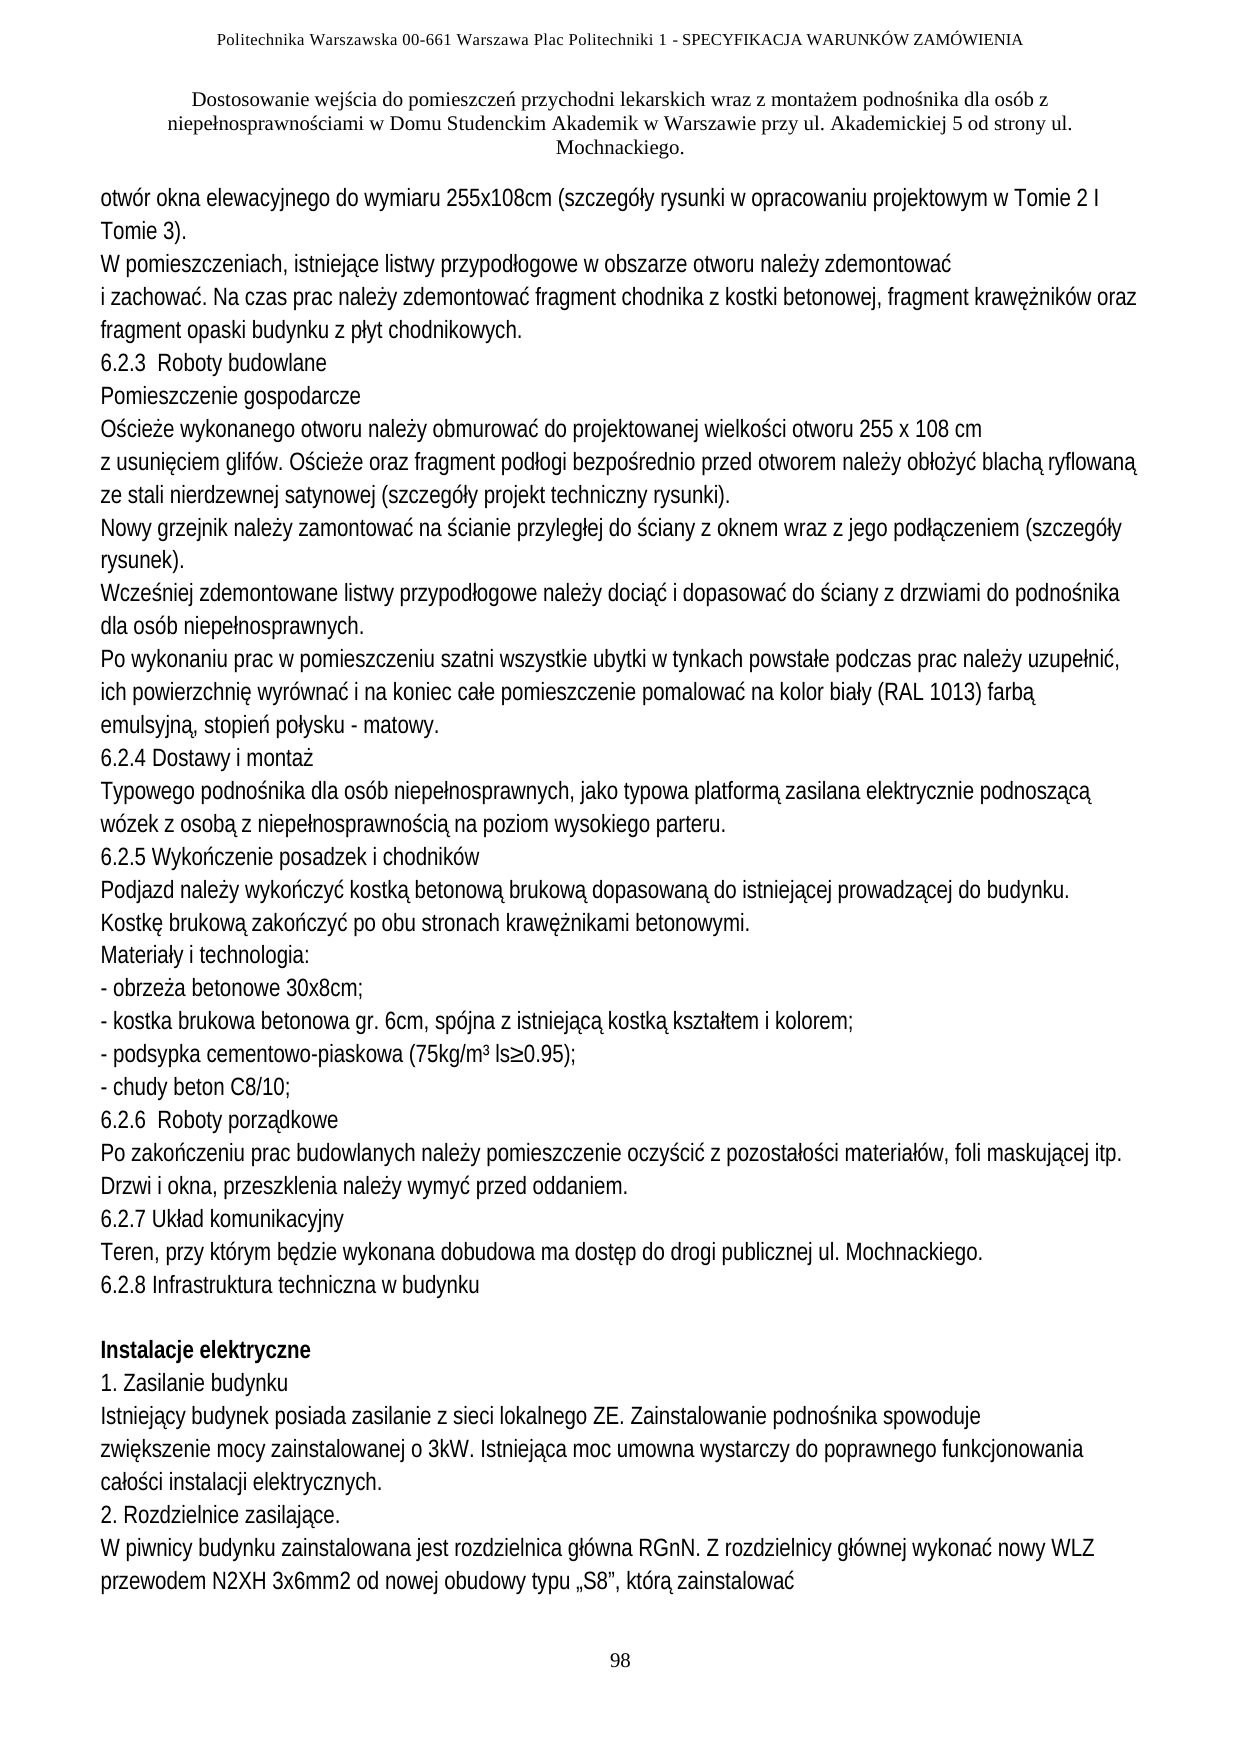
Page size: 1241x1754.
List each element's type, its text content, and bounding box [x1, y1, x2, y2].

text Podjazd należy wykończyć kostką betonową brukową dopasowaną do istniejącej prowadzącej do budynku. Kostkę brukową zakończyć po obu stronach krawężnikami betonowymi. [100, 874, 1140, 936]
text Pomieszczenie gospodarcze [100, 381, 1140, 409]
text - kostka brukowa betonowa gr. 6cm, spójna z istniejącą kostką kształtem i kolorem; [100, 1006, 1140, 1035]
text W piwnicy budynku zainstalowana jest rozdzielnica główna RGnN. Z rozdzielnicy głównej wykonać nowy WLZ przewodem N2XH 3x6mm2 od nowej obudowy typu „S8”, którą zainstalować [100, 1533, 1140, 1594]
text Po zakończeniu prac budowlanych należy pomieszczenie oczyścić z pozostałości materiałów, foli maskującej itp. Drzwi i okna, przeszklenia należy wymyć przed oddaniem. [100, 1138, 1140, 1199]
text 6.2.8 Infrastruktura techniczna w budynku [100, 1269, 1140, 1298]
text 6.2.7 Układ komunikacyjny [100, 1204, 1154, 1232]
text 6.2.4 Dostawy i montaż [100, 743, 1140, 772]
text - chudy beton C8/10; [100, 1072, 1140, 1101]
text Istniejący budynek posiada zasilanie z sieci lokalnego ZE. Zainstalowanie podnośnika spowoduje [100, 1401, 1140, 1430]
text z usunięciem glifów. Ościeże oraz fragment podłogi bezpośrednio przed otworem należy obłożyć blachą ryflowaną ze stali nierdzewnej satynowej (szczegóły projekt techniczny rysunki). [100, 447, 1140, 508]
text - obrzeża betonowe 30x8cm; [100, 973, 1140, 1002]
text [100, 183, 1140, 245]
text Materiały i technologia: [100, 940, 1140, 969]
text i zachować. Na czas prac należy zdemontować fragment chodnika z kostki betonowej, fragment krawężników oraz fragment opaski budynku z płyt chodnikowych. [100, 282, 1140, 344]
text 6.2.3 Roboty budowlane [100, 348, 1140, 377]
text 2. Rozdzielnice zasilające. [100, 1500, 1140, 1529]
text Nowy grzejnik należy zamontować na ścianie przyległej do ściany z oknem wraz z jego podłączeniem (szczegóły rysunek). [100, 512, 1140, 574]
text - podsypka cementowo-piaskowa (75kg/m³ ls≥0.95); [100, 1039, 1140, 1068]
text Typowego podnośnika dla osób niepełnosprawnych, jako typowa platformą zasilana elektrycznie podnoszącą wózek z osobą z niepełnosprawnością na poziom wysokiego parteru. [100, 776, 1140, 837]
text 6.2.5 Wykończenie posadzek i chodników [100, 842, 1140, 870]
text Wcześniej zdemontowane listwy przypodłogowe należy dociąć i dopasować do ściany z drzwiami do podnośnika dla osób niepełnosprawnych. [100, 578, 1140, 640]
text Instalacje elektryczne [100, 1336, 1140, 1364]
text W pomieszczeniach, istniejące listwy przypodłogowe w obszarze otworu należy zdemontować [100, 249, 1140, 278]
text Po wykonaniu prac w pomieszczeniu szatni wszystkie ubytki w tynkach powstałe podczas prac należy uzupełnić, ich powierzchnię wyrównać i na koniec całe pomieszczenie pomalować na kolor biały (RAL 1013) farbą emulsyjną, stopień połysku - matowy. [100, 644, 1140, 739]
text 1. Zasilanie budynku [100, 1368, 1140, 1397]
text 6.2.6 Roboty porządkowe [100, 1105, 1140, 1134]
text zwiększenie mocy zainstalowanej o 3kW. Istniejąca moc umowna wystarczy do poprawnego funkcjonowania całości instalacji elektrycznych. [100, 1434, 1140, 1496]
text Ościeże wykonanego otworu należy obmurować do projektowanej wielkości otworu 255 x 108 cm [100, 414, 1140, 442]
text Teren, przy którym będzie wykonana dobudowa ma dostęp do drogi publicznej ul. Mochnackiego. [100, 1237, 1154, 1265]
